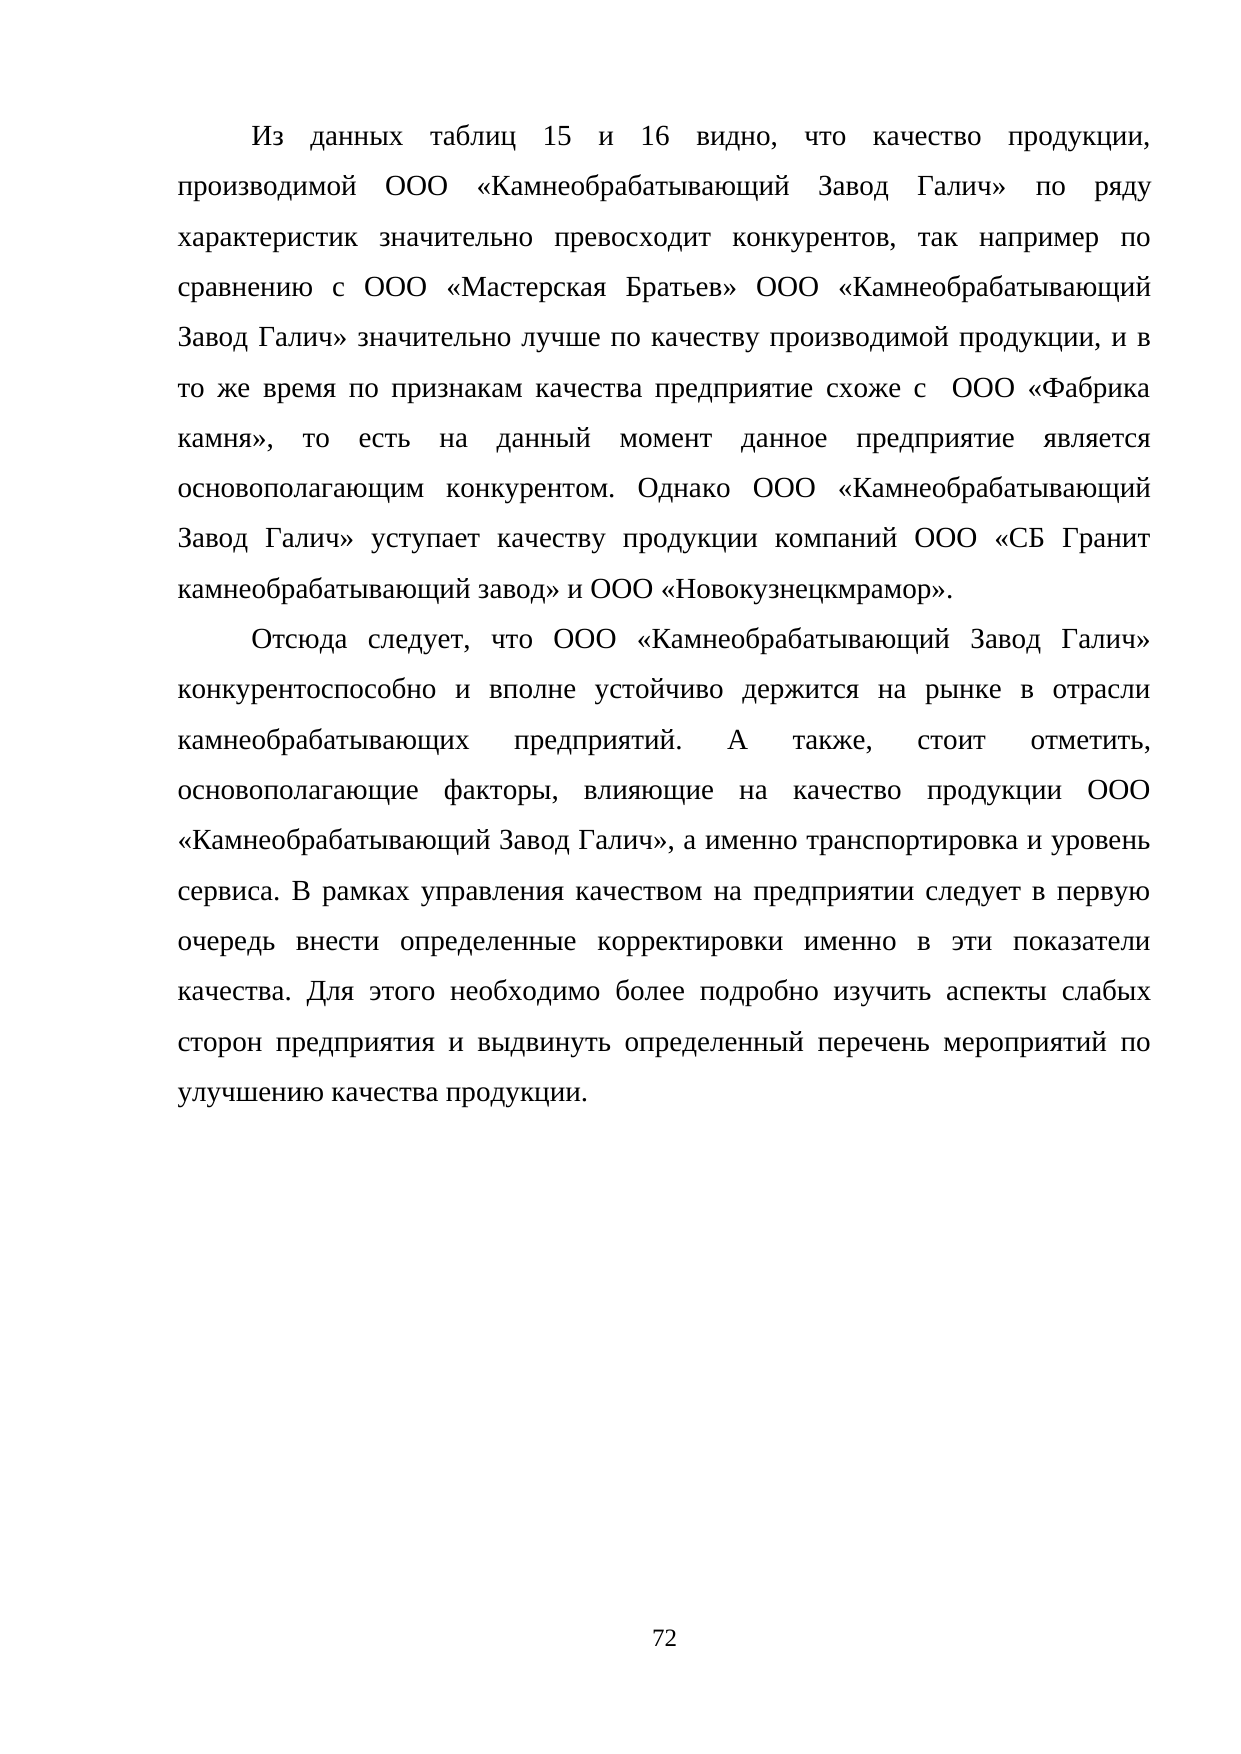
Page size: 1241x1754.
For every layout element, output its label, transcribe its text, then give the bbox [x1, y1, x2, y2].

text Отсюда следует, что ООО «Камнеобрабатывающий Завод Галич» конкурентоспособно и вполне устойчиво держится на рынке в отрасли камнеобрабатывающих предприятий. А также, стоит отметить, основополагающие факторы, влияющие на качество продукции ООО «Камнеобрабатывающий Завод Галич», а именно транспортировка и уровень сервиса. В рамках управления качеством на предприятии следует в первую очередь внести определенные корректировки именно в эти показатели качества. Для этого необходимо более подробно изучить аспекты слабых сторон предприятия и выдвинуть определенный перечень мероприятий по улучшению качества продукции. [177, 621, 1152, 1108]
text Из данных таблиц 15 и 16 видно, что качество продукции, производимой ООО «Камнеобрабатывающий Завод Галич» по ряду характеристик значительно превосходит конкурентов, так например по сравнению с OOO «Мастерская Братьев» ООО «Камнеобрабатывающий Завод Галич» значительно лучше по качеству производимой продукции, и в то же время по признакам качества предприятие схоже с ООО «Фабрика камня», то есть на данный момент данное предприятие является основополагающим конкурентом. Однако ООО «Камнеобрабатывающий Завод Галич» уступает качеству продукции компаний ООО «СБ Гранит камнеобрабатывающий завод» и OOO «Новокузнецкмрамор». [177, 118, 1152, 604]
